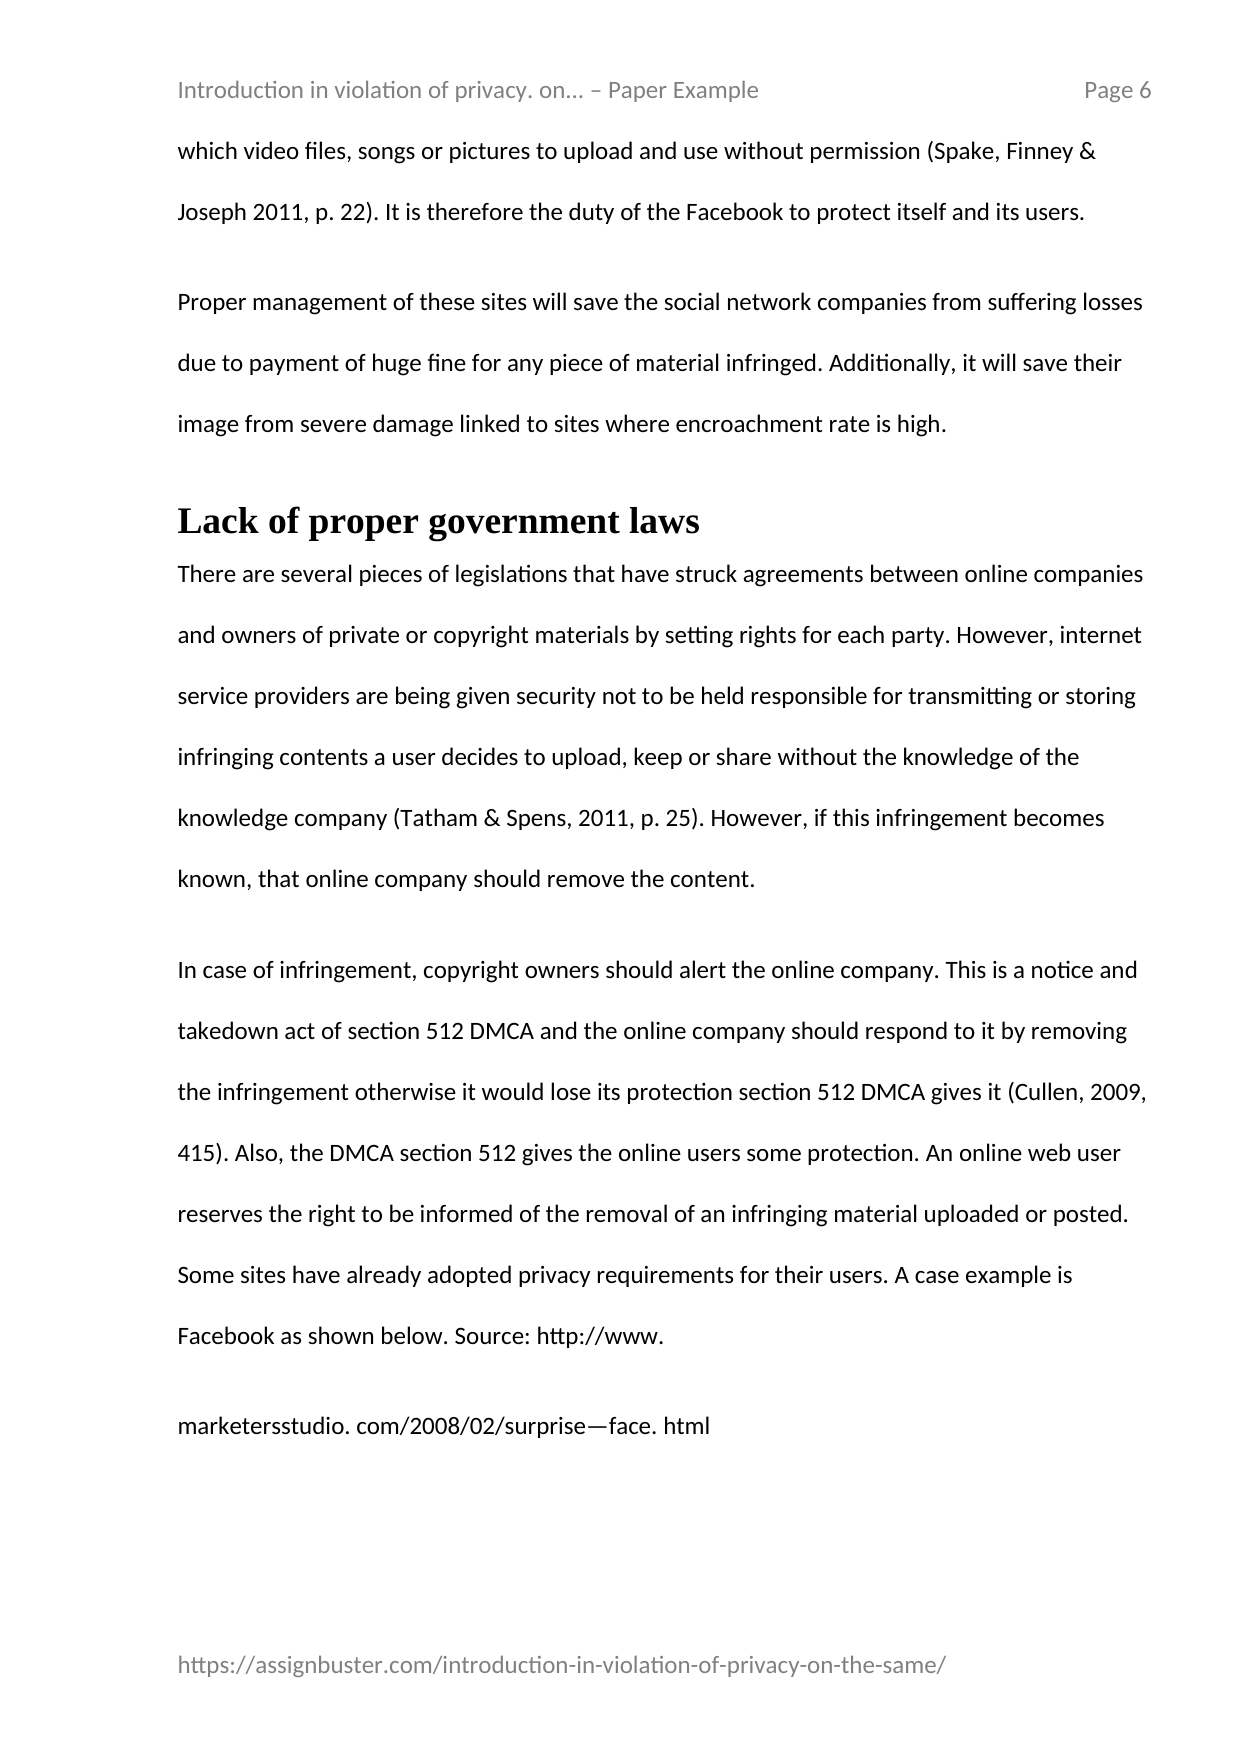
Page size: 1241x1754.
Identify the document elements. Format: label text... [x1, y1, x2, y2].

text marketersstudio. com/2008/02/surprise—face. html [177, 1411, 1152, 1441]
subtitle Lack of proper government laws [177, 499, 1152, 542]
text In case of infringement, copyright owners should alert the online company. This is a notice and takedown act of section 512 DMCA and the online company should respond to it by removing the infringement otherwise it would lose its protection section 512 DMCA gives it (Cullen, 2009, 415). Also, the DMCA section 512 gives the online users some protection. An online web user reserves the right to be informed of the removal of an infringing material uploaded or posted. Some sites have already adopted privacy requirements for their users. A case example is Facebook as shown below. Source: http://www. [177, 954, 1152, 1351]
text There are several pieces of legislations that have struck agreements between online companies and owners of private or copyright materials by setting rights for each party. However, internet service providers are being given security not to be held responsible for transmitting or storing infringing contents a user decides to upload, keep or share without the knowledge of the knowledge company (Tatham & Spens, 2011, p. 25). However, if this infringement becomes known, that online company should remove the content. [177, 558, 1152, 894]
text Proper management of these sites will save the social network companies from suffering losses due to payment of huge fine for any piece of material infringed. Additionally, it will save their image from severe damage linked to sites where encroachment rate is high. [177, 286, 1152, 439]
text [177, 135, 1152, 226]
